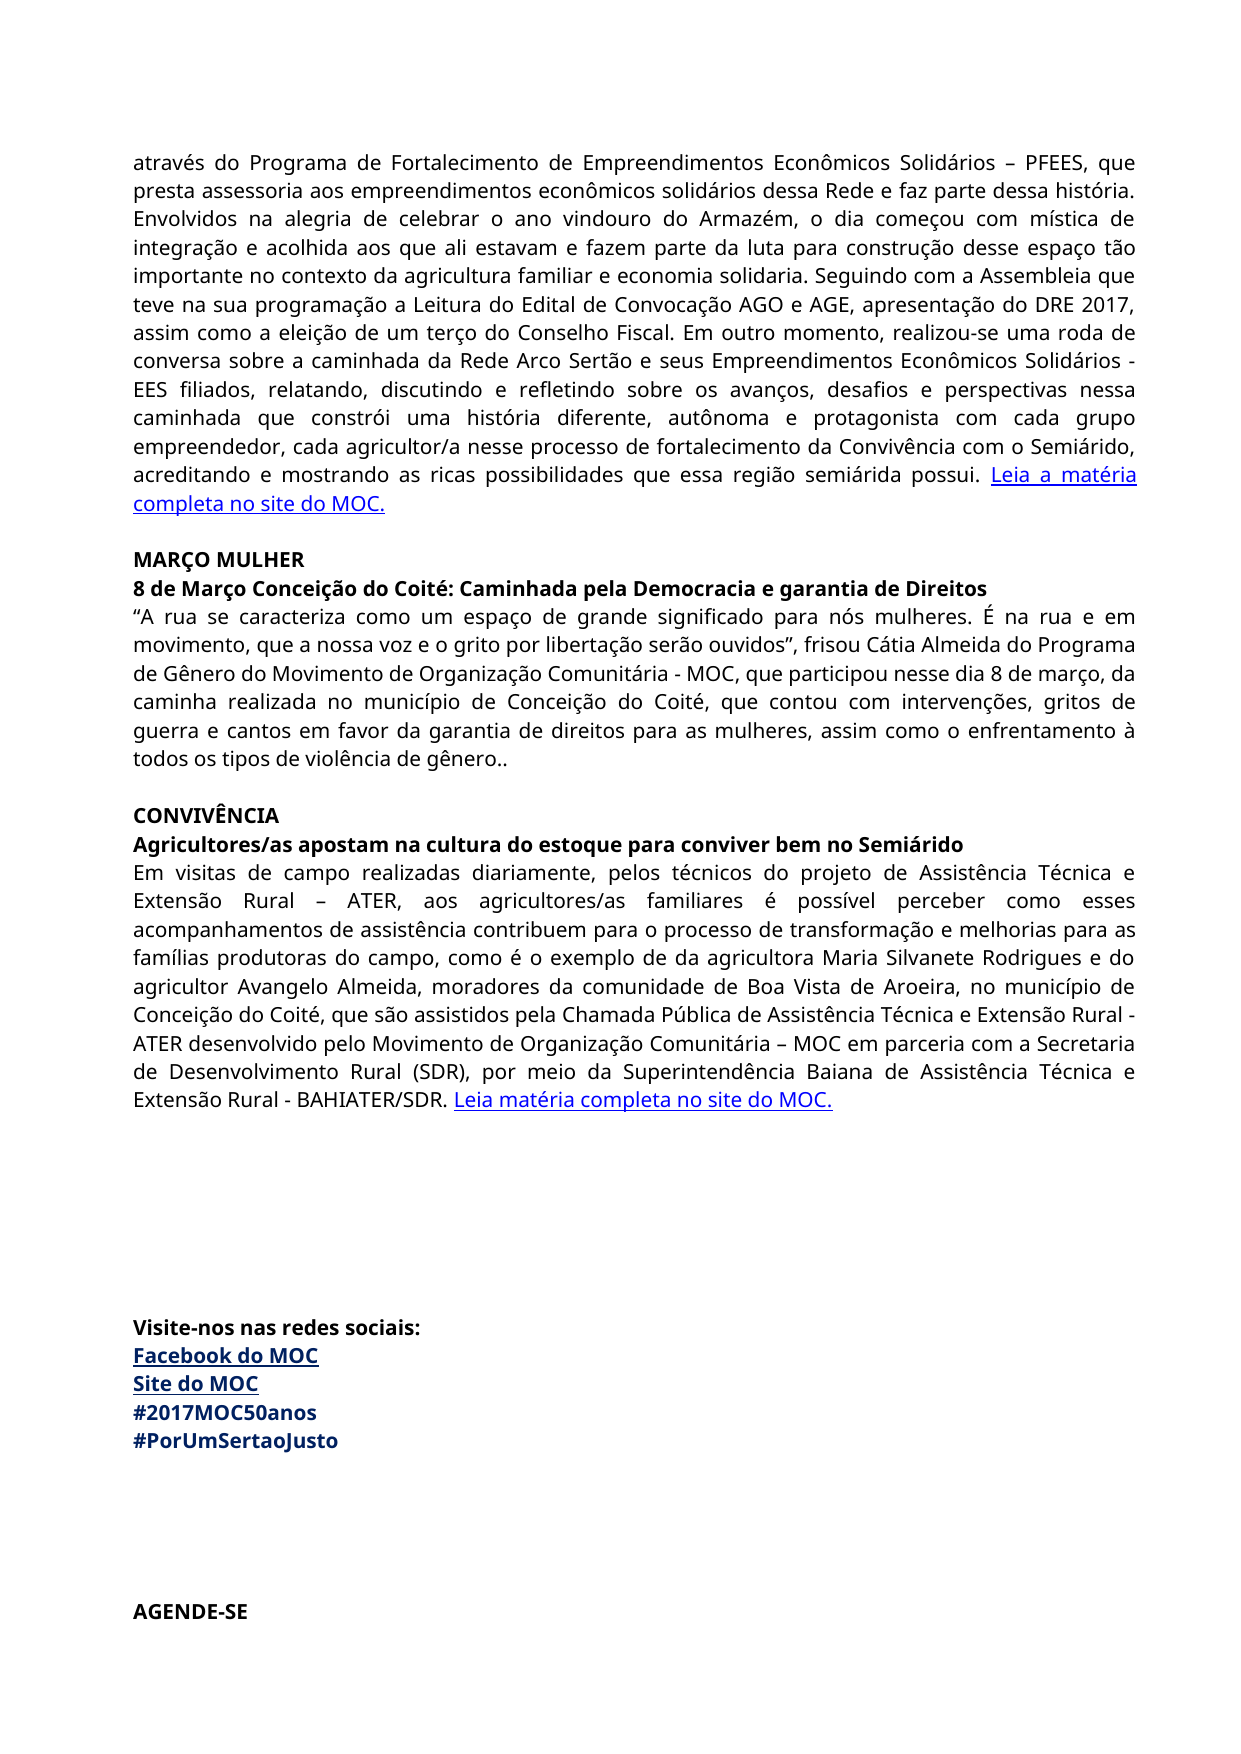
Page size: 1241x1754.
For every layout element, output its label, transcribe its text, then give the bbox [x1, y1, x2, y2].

text AGENDE-SE [133, 1597, 1137, 1626]
text 8 de Março Conceição do Coité: Caminhada pela Democracia e garantia de Direitos [133, 574, 1137, 602]
text Visite-nos nas redes sociais: [133, 1313, 1137, 1341]
text MARÇO MULHER [133, 545, 1137, 574]
text Em visitas de campo realizadas diariamente, pelos técnicos do projeto de Assistência Técnica e Extensão Rural – ATER, aos agricultores/as familiares é possível perceber como esses acompanhamentos de assistência contribuem para o processo de transformação e melhorias para as famílias produtoras do campo, como é o exemplo de da agricultora Maria Silvanete Rodrigues e do agricultor Avangelo Almeida, moradores da comunidade de Boa Vista de Aroeira, no município de Conceição do Coité, que são assistidos pela Chamada Pública de Assistência Técnica e Extensão Rural - ATER desenvolvido pelo Movimento de Organização Comunitária – MOC em parceria com a Secretaria de Desenvolvimento Rural (SDR), por meio da Superintendência Baiana de Assistência Técnica e Extensão Rural - BAHIATER/SDR. Leia matéria completa no site do MOC. [133, 858, 1137, 1114]
text “A rua se caracteriza como um espaço de grande significado para nós mulheres. É na rua e em movimento, que a nossa voz e o grito por libertação serão ouvidos”, frisou Cátia Almeida do Programa de Gênero do Movimento de Organização Comunitária - MOC, que participou nesse dia 8 de março, da caminha realizada no município de Conceição do Coité, que contou com intervenções, gritos de guerra e cantos em favor da garantia de direitos para as mulheres, assim como o enfrentamento à todos os tipos de violência de gênero.. [133, 602, 1137, 773]
text Facebook do MOC [133, 1341, 1137, 1369]
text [133, 148, 1137, 517]
text CONVIVÊNCIA [133, 801, 1137, 830]
text Site do MOC [133, 1369, 1137, 1398]
text #2017MOC50anos #PorUmSertaoJusto [133, 1398, 1137, 1455]
text Agricultores/as apostam na cultura do estoque para conviver bem no Semiárido [133, 830, 1137, 858]
